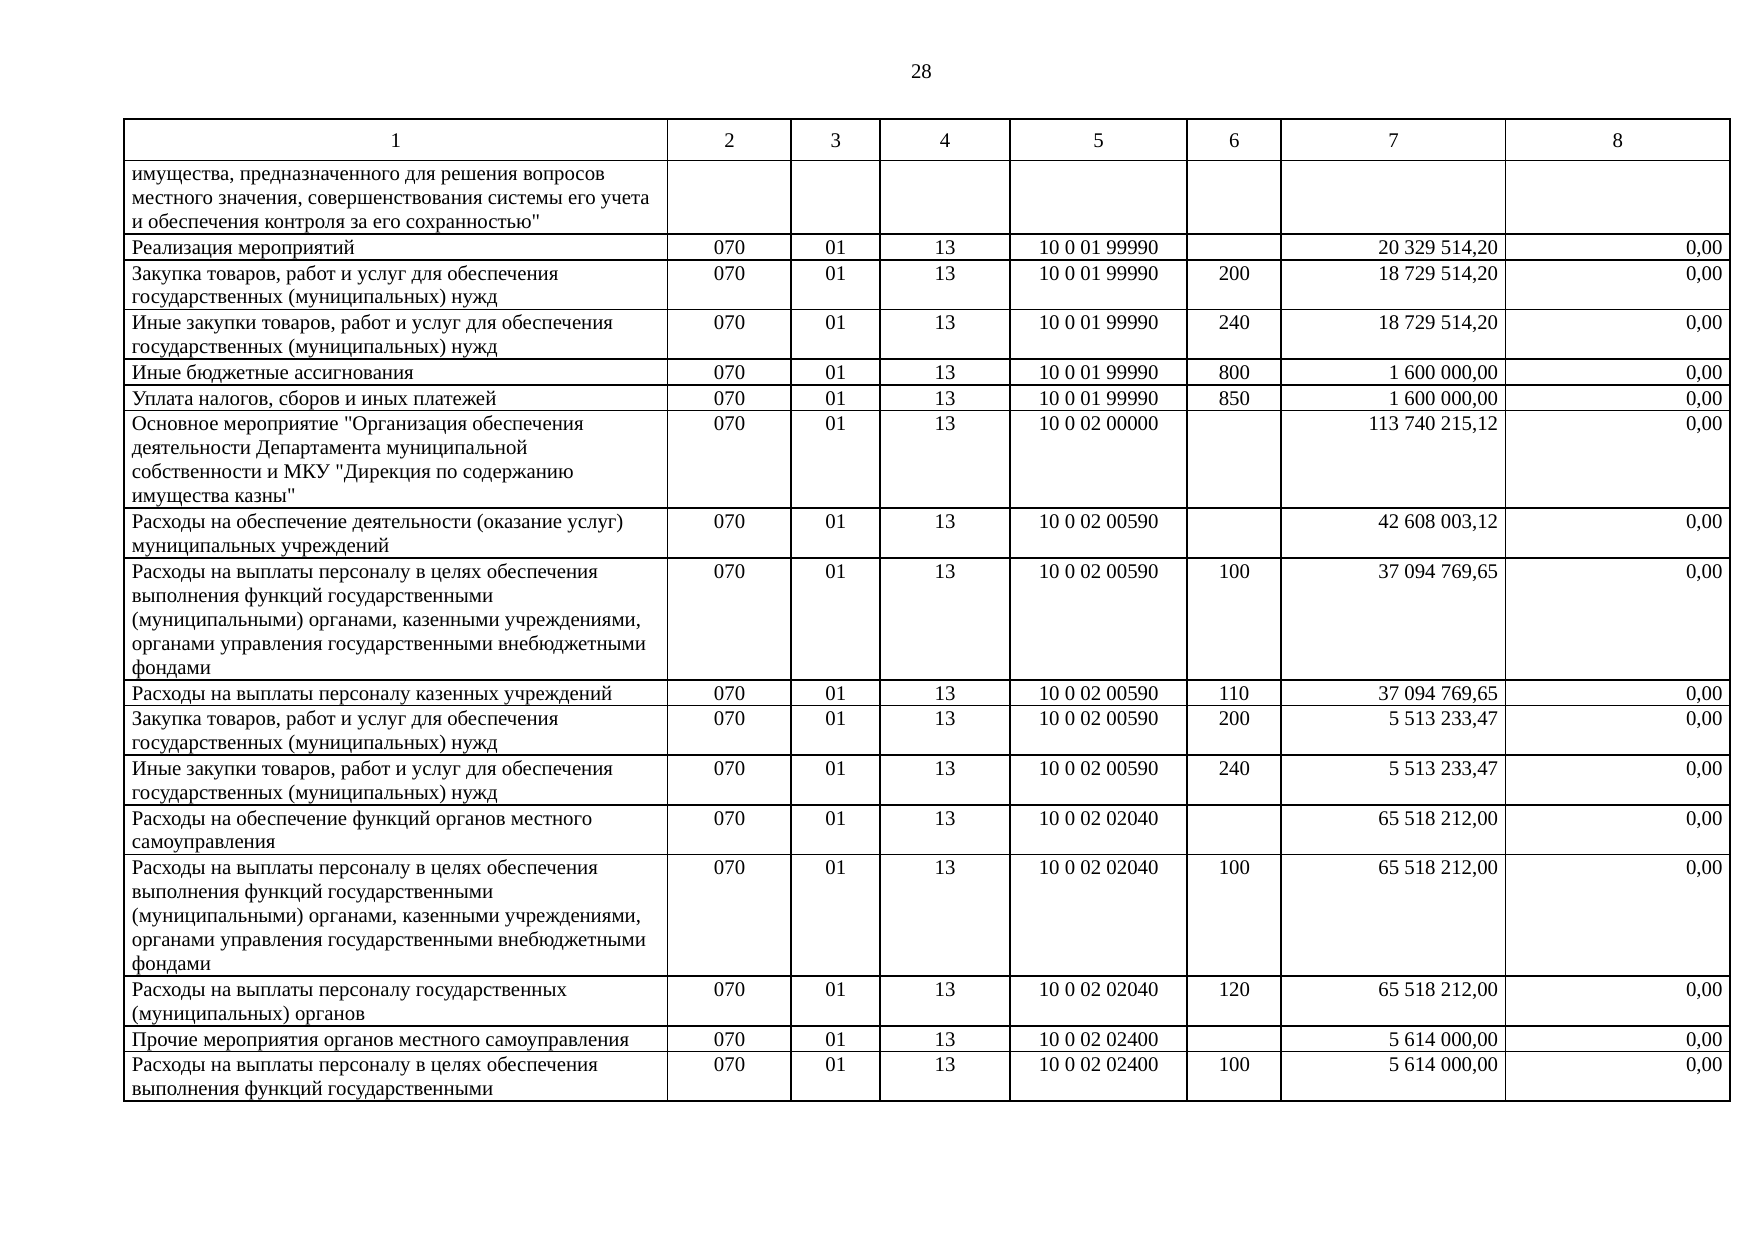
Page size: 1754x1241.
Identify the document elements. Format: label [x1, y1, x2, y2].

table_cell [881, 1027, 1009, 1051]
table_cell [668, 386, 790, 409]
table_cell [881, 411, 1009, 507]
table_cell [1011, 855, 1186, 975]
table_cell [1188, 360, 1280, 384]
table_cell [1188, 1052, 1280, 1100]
table_header [1011, 120, 1186, 159]
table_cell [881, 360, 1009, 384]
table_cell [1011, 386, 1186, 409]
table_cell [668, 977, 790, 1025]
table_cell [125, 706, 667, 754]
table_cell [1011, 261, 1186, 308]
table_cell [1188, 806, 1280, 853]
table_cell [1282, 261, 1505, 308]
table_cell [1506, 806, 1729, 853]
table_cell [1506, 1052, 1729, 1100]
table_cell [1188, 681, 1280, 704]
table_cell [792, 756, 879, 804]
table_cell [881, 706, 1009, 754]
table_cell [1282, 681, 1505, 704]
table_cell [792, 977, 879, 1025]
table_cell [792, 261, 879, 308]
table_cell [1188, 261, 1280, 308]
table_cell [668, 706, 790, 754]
table_header [792, 120, 879, 159]
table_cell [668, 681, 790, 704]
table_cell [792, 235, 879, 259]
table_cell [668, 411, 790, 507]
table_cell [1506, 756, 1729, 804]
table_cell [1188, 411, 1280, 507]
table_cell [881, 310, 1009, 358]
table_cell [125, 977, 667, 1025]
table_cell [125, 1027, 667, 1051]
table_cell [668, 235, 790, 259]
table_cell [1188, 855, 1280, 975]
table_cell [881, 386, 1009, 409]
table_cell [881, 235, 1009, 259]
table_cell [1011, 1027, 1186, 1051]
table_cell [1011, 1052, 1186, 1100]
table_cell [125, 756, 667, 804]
table_header [668, 120, 790, 159]
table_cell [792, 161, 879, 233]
table_header [125, 120, 667, 159]
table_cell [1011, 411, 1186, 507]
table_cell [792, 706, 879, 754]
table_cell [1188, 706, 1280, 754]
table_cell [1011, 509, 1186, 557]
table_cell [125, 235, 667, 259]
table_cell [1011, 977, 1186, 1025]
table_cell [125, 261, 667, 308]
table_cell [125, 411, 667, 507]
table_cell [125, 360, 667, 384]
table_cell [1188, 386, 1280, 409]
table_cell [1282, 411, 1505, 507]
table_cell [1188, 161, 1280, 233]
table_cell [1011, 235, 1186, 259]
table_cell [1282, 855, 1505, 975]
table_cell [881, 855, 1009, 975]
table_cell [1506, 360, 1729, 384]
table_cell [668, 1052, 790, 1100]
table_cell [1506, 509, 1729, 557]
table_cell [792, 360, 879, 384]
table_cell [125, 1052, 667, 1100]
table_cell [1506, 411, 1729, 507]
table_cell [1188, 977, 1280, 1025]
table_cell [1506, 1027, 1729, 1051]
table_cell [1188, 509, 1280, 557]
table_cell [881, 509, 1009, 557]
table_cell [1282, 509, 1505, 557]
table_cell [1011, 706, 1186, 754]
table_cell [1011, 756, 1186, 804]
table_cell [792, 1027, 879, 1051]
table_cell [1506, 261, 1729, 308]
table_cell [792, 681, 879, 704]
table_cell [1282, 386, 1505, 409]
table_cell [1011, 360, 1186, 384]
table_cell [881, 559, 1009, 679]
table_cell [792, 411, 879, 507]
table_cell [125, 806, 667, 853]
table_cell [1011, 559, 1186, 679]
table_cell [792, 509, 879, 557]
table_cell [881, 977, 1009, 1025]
table_header [1188, 120, 1280, 159]
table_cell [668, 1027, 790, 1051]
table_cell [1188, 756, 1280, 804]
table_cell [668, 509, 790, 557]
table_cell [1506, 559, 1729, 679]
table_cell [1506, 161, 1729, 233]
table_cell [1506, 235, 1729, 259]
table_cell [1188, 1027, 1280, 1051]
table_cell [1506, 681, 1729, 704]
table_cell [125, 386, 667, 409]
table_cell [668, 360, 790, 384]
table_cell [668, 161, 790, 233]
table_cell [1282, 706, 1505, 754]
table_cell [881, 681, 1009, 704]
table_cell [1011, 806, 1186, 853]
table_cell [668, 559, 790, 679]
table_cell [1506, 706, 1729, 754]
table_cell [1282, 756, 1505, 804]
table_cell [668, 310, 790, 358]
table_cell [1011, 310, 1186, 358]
table_header [1282, 120, 1505, 159]
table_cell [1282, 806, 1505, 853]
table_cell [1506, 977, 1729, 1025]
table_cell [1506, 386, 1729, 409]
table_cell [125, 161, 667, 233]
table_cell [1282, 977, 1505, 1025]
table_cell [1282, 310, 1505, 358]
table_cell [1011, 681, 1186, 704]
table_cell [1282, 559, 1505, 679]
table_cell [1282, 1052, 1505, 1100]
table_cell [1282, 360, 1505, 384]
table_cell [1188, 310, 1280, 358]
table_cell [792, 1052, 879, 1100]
table_header [1506, 120, 1729, 159]
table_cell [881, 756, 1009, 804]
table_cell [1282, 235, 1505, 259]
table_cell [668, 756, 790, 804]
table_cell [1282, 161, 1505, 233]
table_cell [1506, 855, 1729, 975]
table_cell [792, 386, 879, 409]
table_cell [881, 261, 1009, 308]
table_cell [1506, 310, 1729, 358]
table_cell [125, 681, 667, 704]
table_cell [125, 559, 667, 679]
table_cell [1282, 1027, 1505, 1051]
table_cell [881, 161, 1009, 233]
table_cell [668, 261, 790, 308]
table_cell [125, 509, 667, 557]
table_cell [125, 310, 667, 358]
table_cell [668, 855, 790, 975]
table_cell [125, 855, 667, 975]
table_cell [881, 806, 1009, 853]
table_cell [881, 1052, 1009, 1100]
table_header [881, 120, 1009, 159]
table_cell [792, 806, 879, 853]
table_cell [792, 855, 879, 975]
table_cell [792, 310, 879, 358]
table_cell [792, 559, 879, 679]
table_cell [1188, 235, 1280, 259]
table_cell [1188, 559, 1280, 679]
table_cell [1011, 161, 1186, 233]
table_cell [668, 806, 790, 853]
